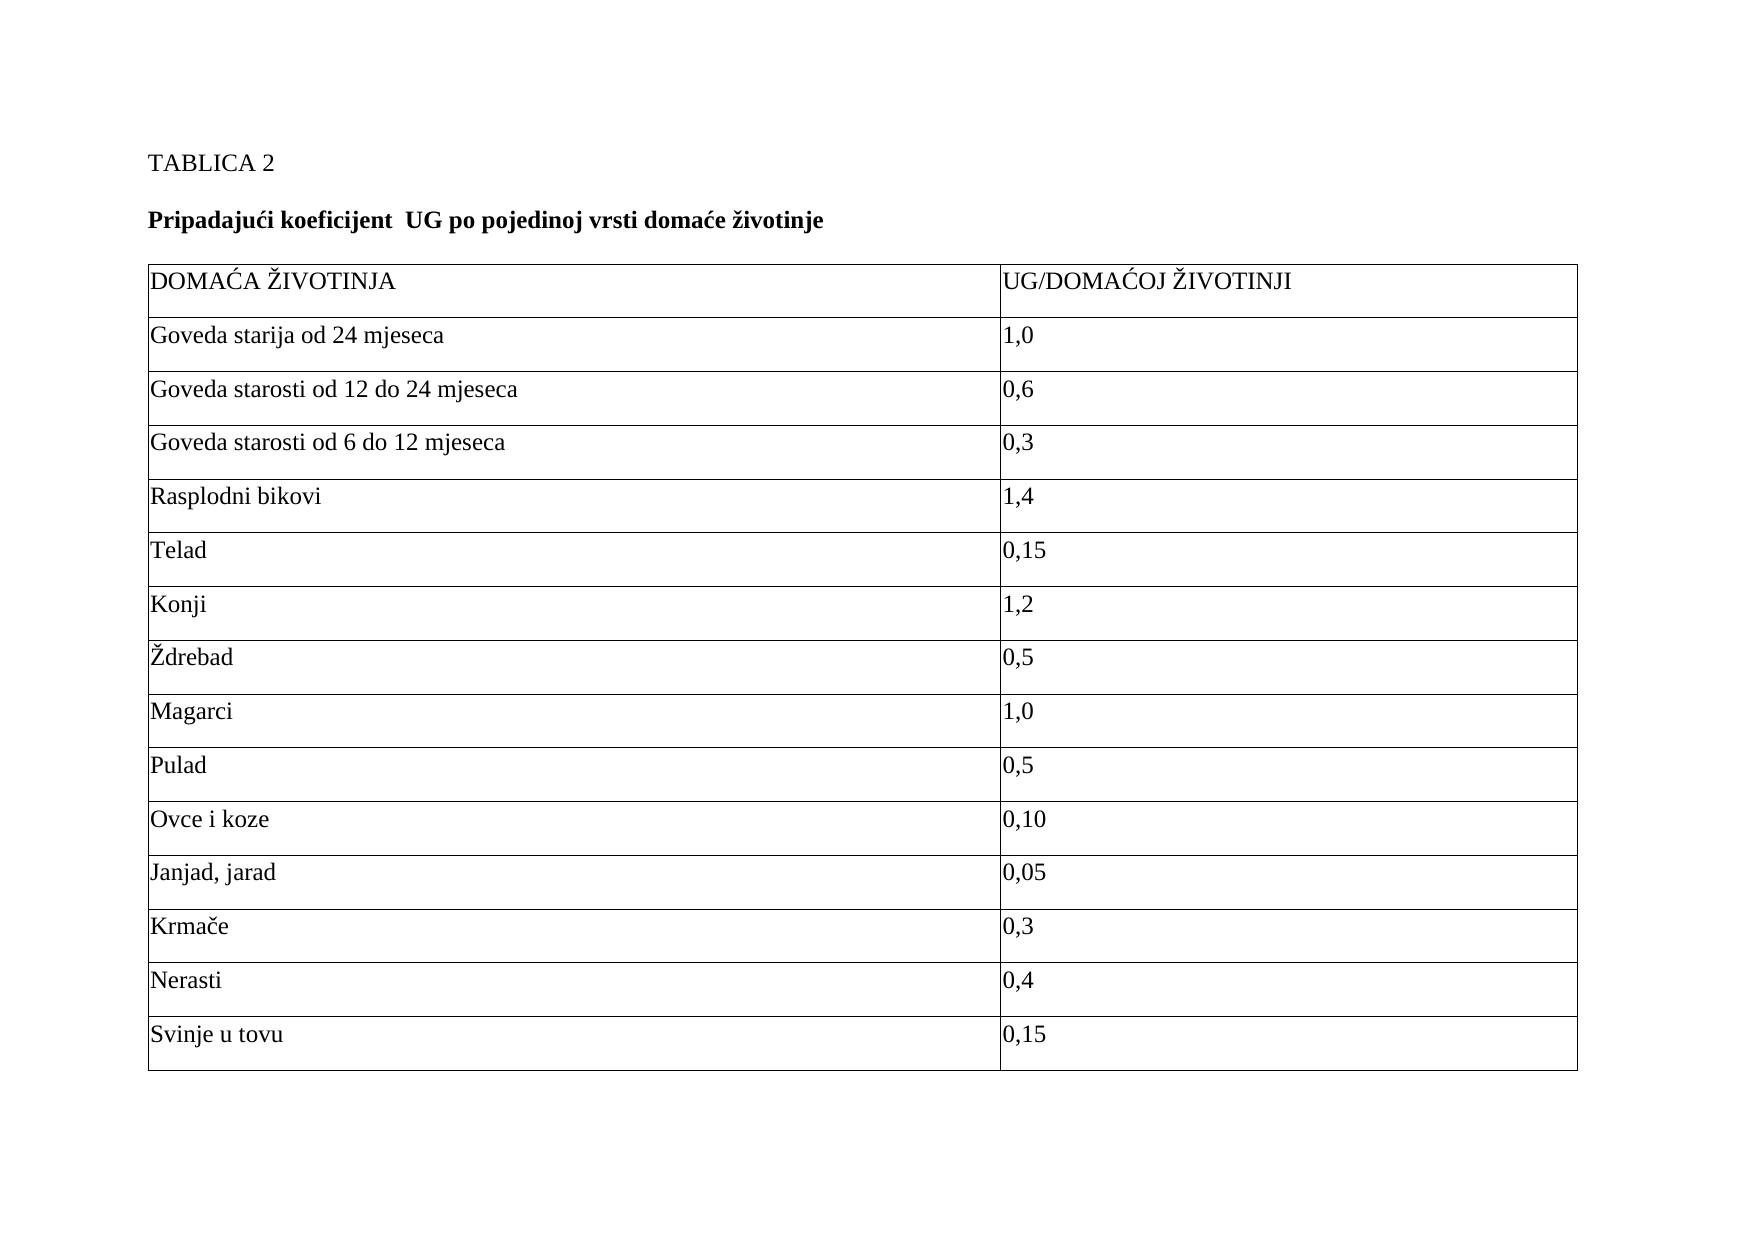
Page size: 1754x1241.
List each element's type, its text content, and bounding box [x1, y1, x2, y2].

table_cell 0,15 [1001, 1017, 1577, 1070]
table_cell 0,5 [1001, 641, 1577, 693]
table_cell 0,3 [1001, 426, 1577, 478]
table_cell Telad [149, 533, 1000, 586]
table_cell 0,4 [1001, 963, 1577, 1016]
table_cell 0,3 [1001, 910, 1577, 962]
table_cell Krmače [149, 910, 1000, 962]
table_cell 1,4 [1001, 480, 1577, 532]
table_cell Pulad [149, 748, 1000, 801]
table_cell 0,6 [1001, 372, 1577, 425]
table_cell Goveda starija od 24 mjeseca [149, 318, 1000, 371]
table_cell 1,0 [1001, 318, 1577, 371]
table_cell Svinje u tovu [149, 1017, 1000, 1070]
table_cell Nerasti [149, 963, 1000, 1016]
table_cell Konji [149, 587, 1000, 640]
table_cell Goveda starosti od 6 do 12 mjeseca [149, 426, 1000, 478]
table_cell Magarci [149, 695, 1000, 747]
table_cell Ovce i koze [149, 802, 1000, 855]
table_cell 0,5 [1001, 748, 1577, 801]
text Pripadajući koeficijent UG po pojedinoj vrsti domaće životinje [148, 206, 1606, 234]
table_cell Goveda starosti od 12 do 24 mjeseca [149, 372, 1000, 425]
table_header DOMAĆA ŽIVOTINJA [149, 265, 1000, 317]
table_cell 1,2 [1001, 587, 1577, 640]
table_header UG/DOMAĆOJ ŽIVOTINJI [1001, 265, 1577, 317]
table_cell Rasplodni bikovi [149, 480, 1000, 532]
table_cell Ždrebad [149, 641, 1000, 693]
table_cell 1,0 [1001, 695, 1577, 747]
table_cell 0,05 [1001, 856, 1577, 908]
text TABLICA 2 [148, 148, 1606, 176]
table_cell 0,15 [1001, 533, 1577, 586]
table_cell Janjad, jarad [149, 856, 1000, 908]
table_cell 0,10 [1001, 802, 1577, 855]
